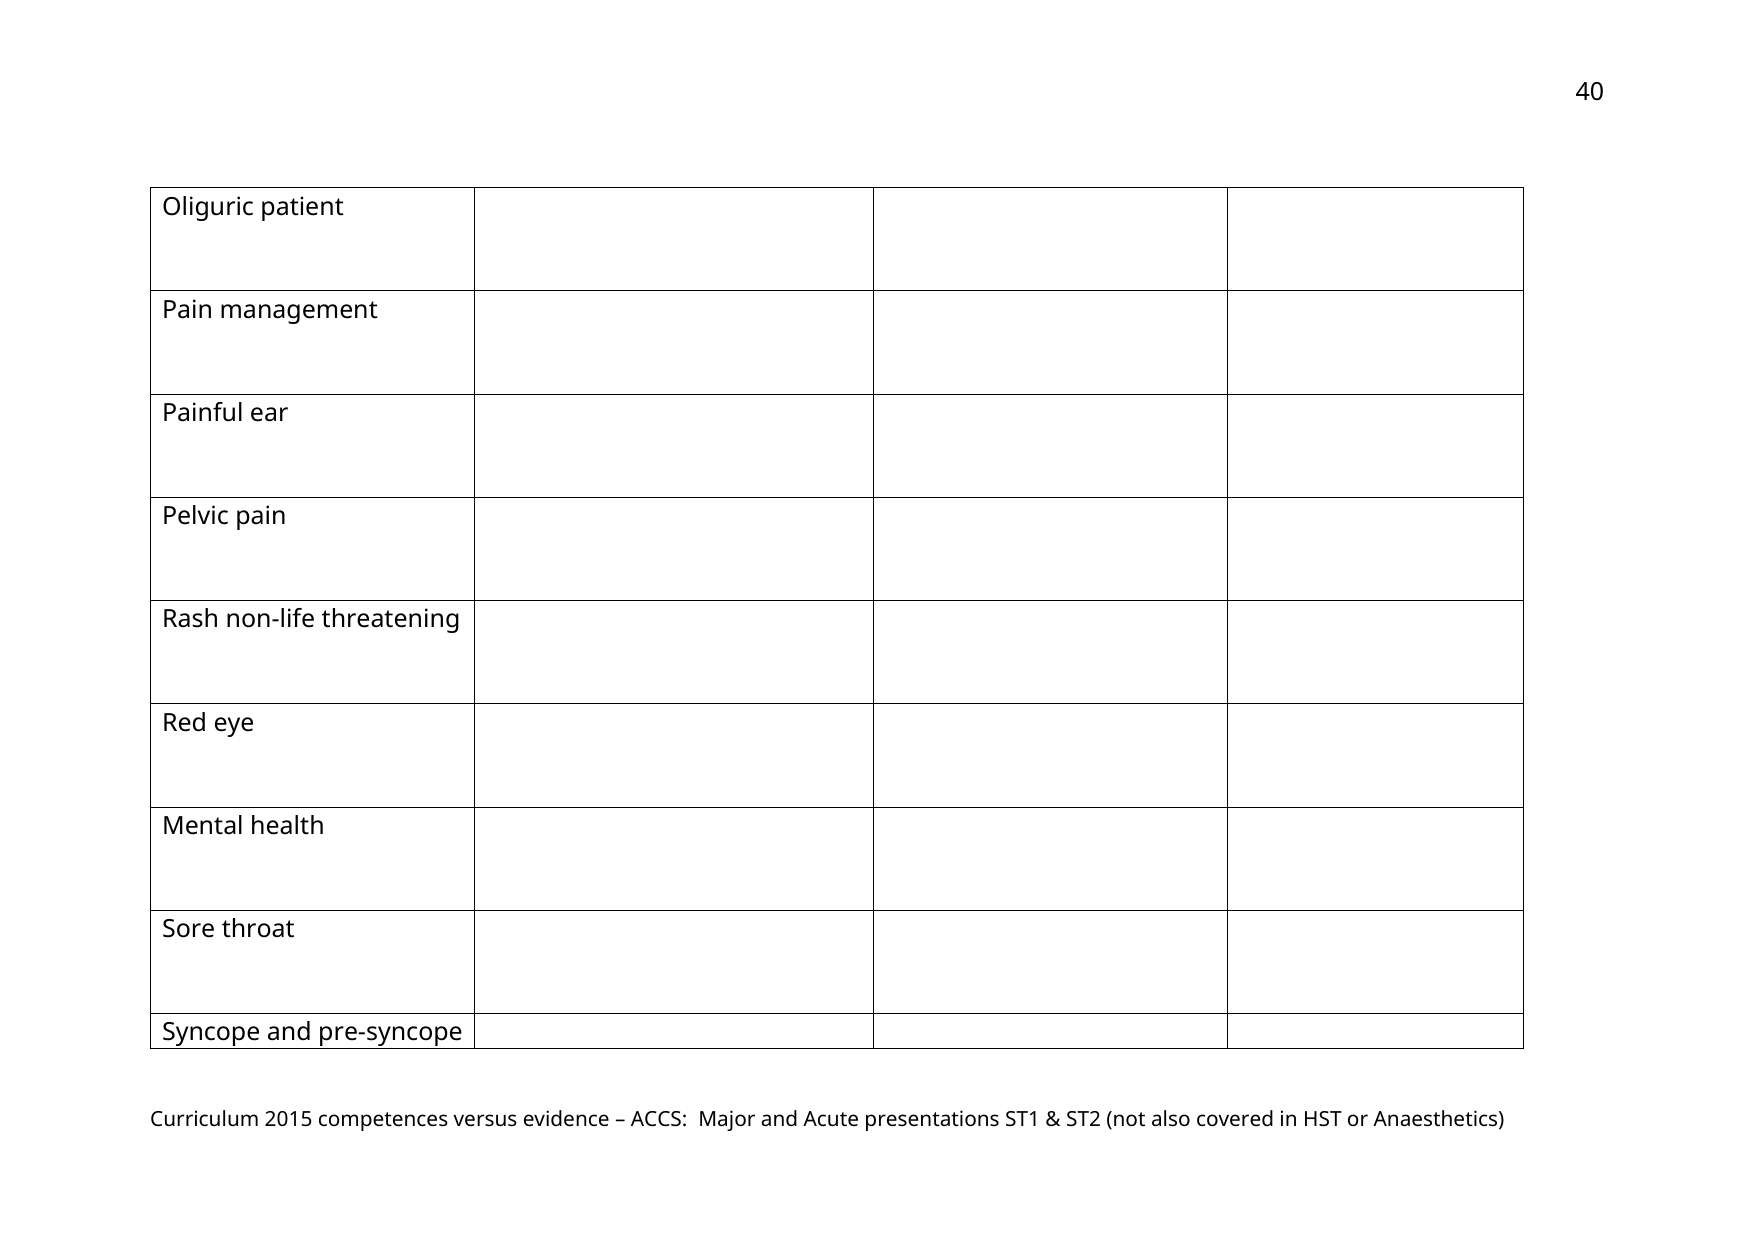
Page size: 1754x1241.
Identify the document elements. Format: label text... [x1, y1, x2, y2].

table_cell Rash non-life threatening [151, 601, 474, 703]
table_cell Sore throat [151, 911, 474, 1013]
table_cell [475, 601, 873, 703]
table_cell [1228, 188, 1523, 290]
table_cell [874, 291, 1227, 394]
table_cell Painful ear [151, 395, 474, 497]
table_cell [874, 1014, 1227, 1048]
table_cell [1228, 1014, 1523, 1048]
table_cell [1228, 601, 1523, 703]
table_cell [874, 911, 1227, 1013]
table_cell [1228, 911, 1523, 1013]
table_cell [1228, 704, 1523, 807]
table_cell [475, 395, 873, 497]
table_cell Mental health [151, 808, 474, 910]
table_cell [475, 1014, 873, 1048]
table_cell [1228, 808, 1523, 910]
table_cell [874, 498, 1227, 600]
table_cell [475, 704, 873, 807]
table_cell Oliguric patient [151, 188, 474, 290]
table_cell [475, 808, 873, 910]
table_cell [475, 188, 873, 290]
table_cell Syncope and pre-syncope [151, 1014, 474, 1048]
table_cell [475, 498, 873, 600]
table_cell [874, 808, 1227, 910]
table_cell [475, 291, 873, 394]
table_cell [874, 704, 1227, 807]
table_cell [1228, 291, 1523, 394]
table_cell Pelvic pain [151, 498, 474, 600]
table_cell [874, 188, 1227, 290]
table_cell [874, 601, 1227, 703]
table_cell [1228, 395, 1523, 497]
table_cell Red eye [151, 704, 474, 807]
table_cell Pain management [151, 291, 474, 394]
table_cell [1228, 498, 1523, 600]
table_cell [475, 911, 873, 1013]
table_cell [874, 395, 1227, 497]
